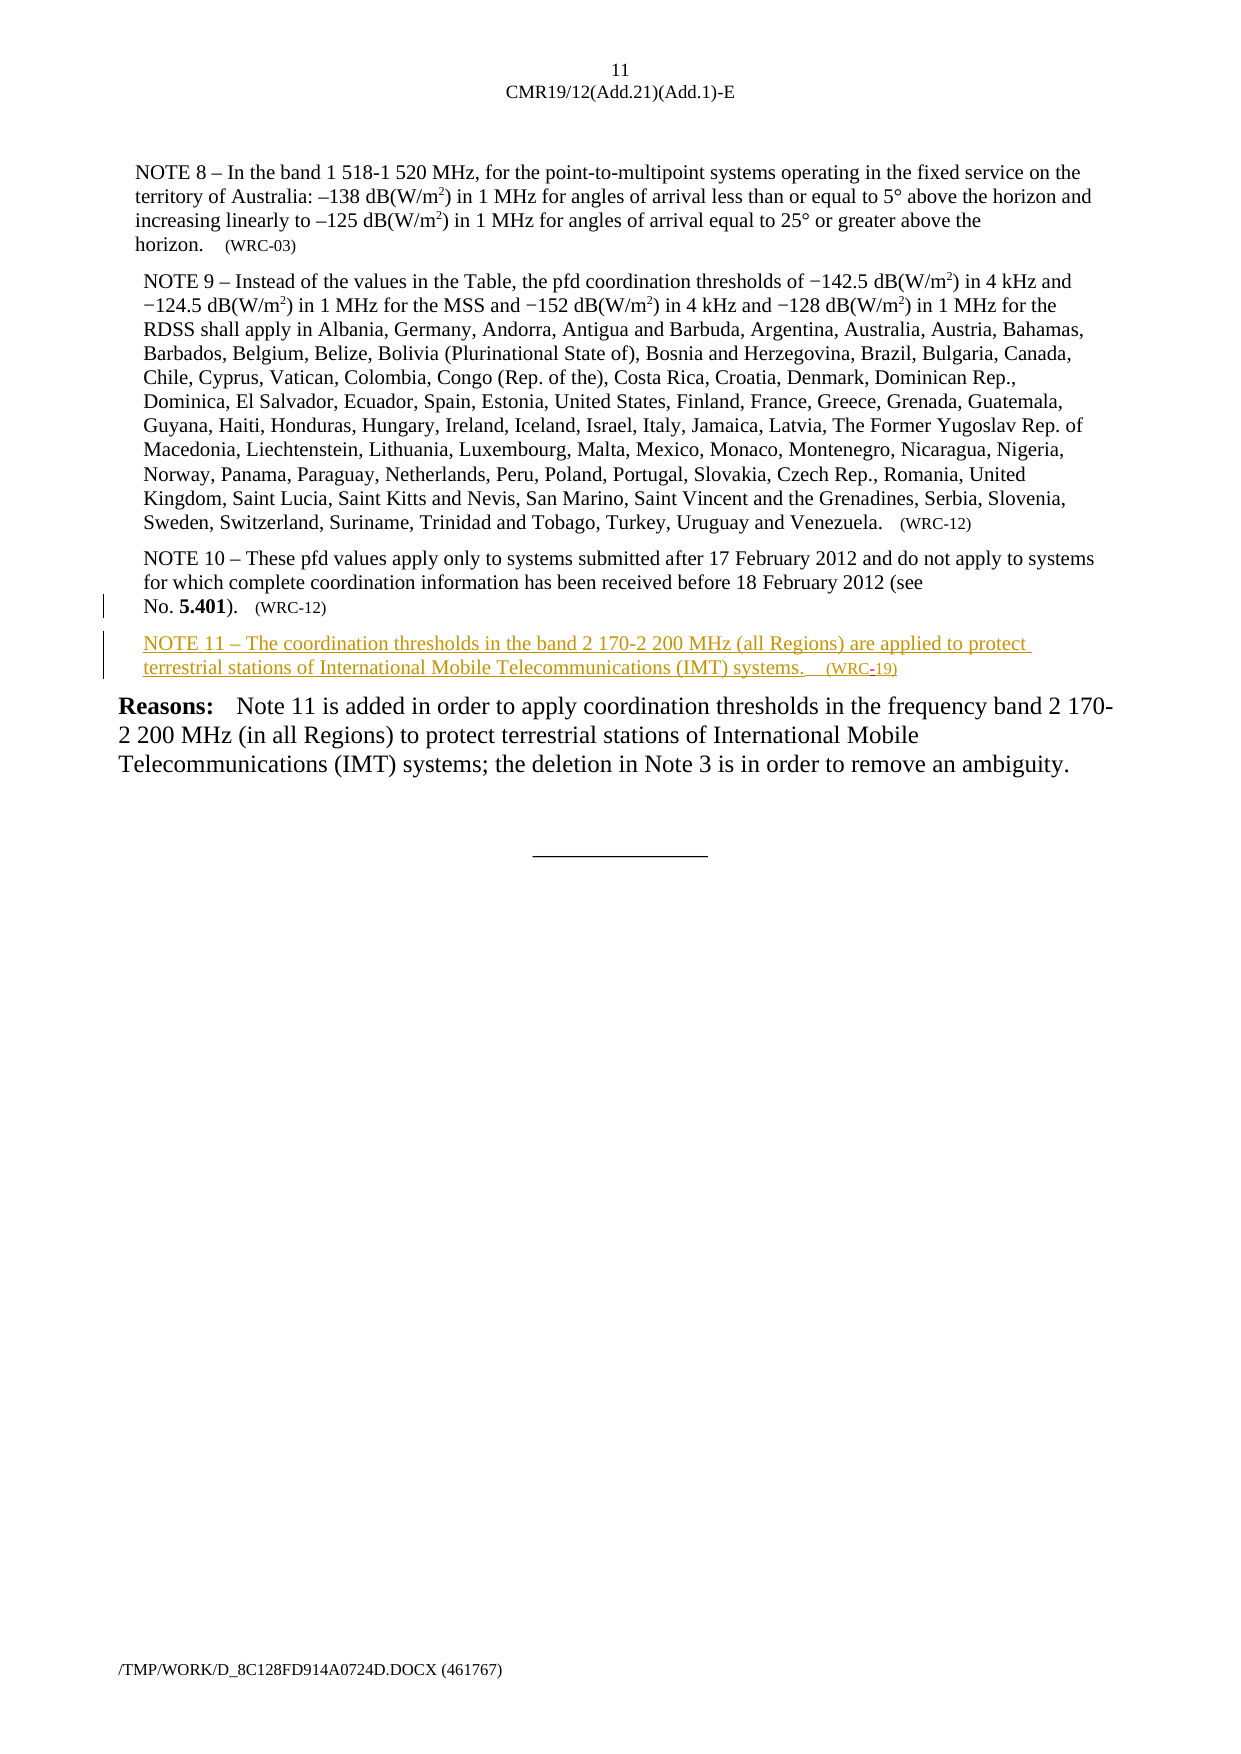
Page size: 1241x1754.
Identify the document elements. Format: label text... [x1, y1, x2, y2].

text Reasons: Note 11 is added in order to apply coordination thresholds in the frequency band 2 170-2 200 MHz (in all Regions) to protect terrestrial stations of International Mobile Telecommunications (IMT) systems; the deletion in Note 3 is in order to remove an ambiguity. [118, 691, 1122, 778]
text ______________ [118, 831, 1122, 860]
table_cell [135, 148, 1104, 679]
